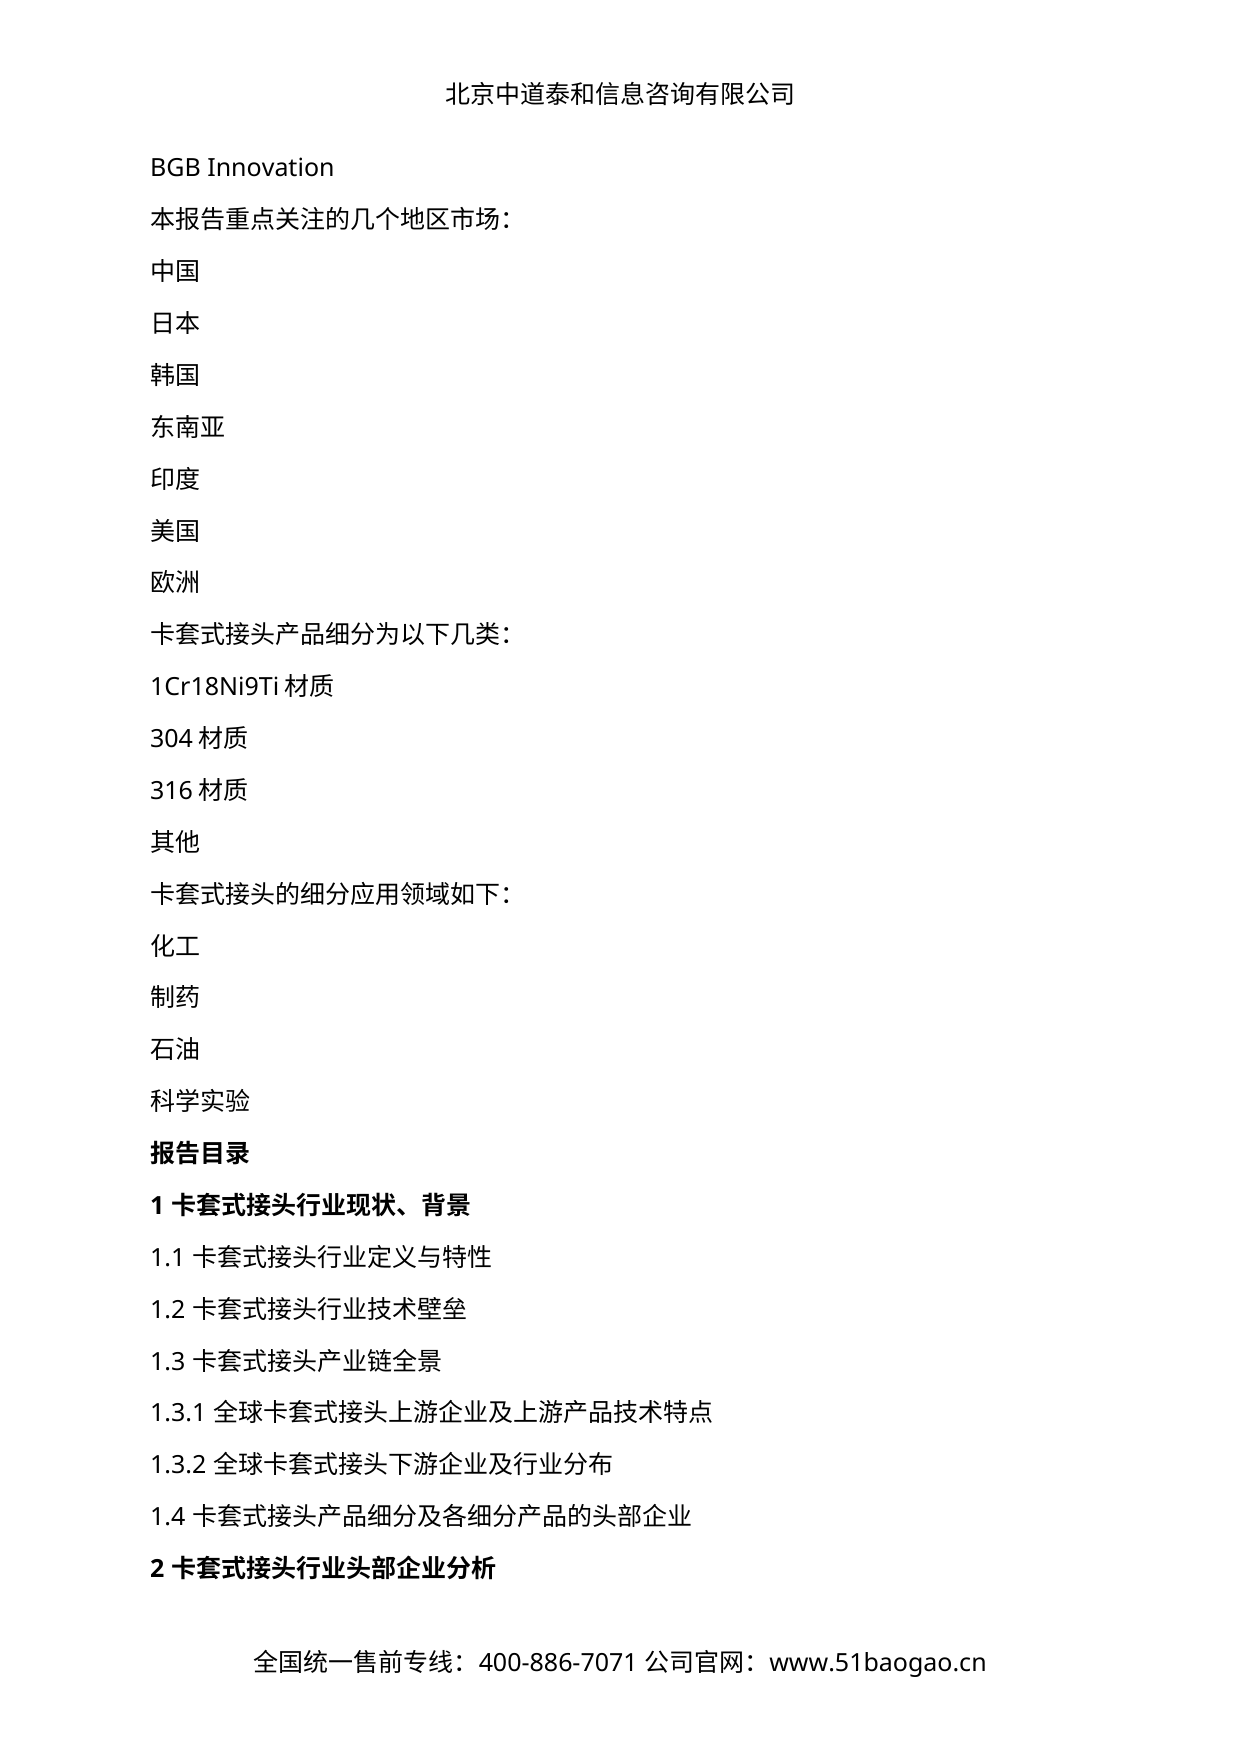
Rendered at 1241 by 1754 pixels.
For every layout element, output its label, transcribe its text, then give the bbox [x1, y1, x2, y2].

text 1 卡套式接头行业现状、背景 [150, 1185, 1090, 1222]
text 韩国 [150, 355, 1090, 392]
text 美国 [150, 511, 1090, 547]
text 制药 [150, 978, 1090, 1014]
text 中国 [150, 252, 1090, 288]
text 1.1 卡套式接头行业定义与特性 [150, 1237, 1090, 1273]
text 1Cr18Ni9Ti材质 [150, 667, 1090, 703]
text 1.3.1 全球卡套式接头上游企业及上游产品技术特点 [150, 1393, 1090, 1429]
text 304材质 [150, 718, 1090, 755]
text 2 卡套式接头行业头部企业分析 [150, 1548, 1090, 1585]
text 日本 [150, 303, 1090, 340]
text 石油 [150, 1030, 1090, 1066]
text 本报告重点关注的几个地区市场： [150, 200, 1090, 236]
text 科学实验 [150, 1082, 1090, 1118]
text 化工 [150, 926, 1090, 962]
text 1.3 卡套式接头产业链全景 [150, 1341, 1090, 1377]
text 1.3.2 全球卡套式接头下游企业及行业分布 [150, 1445, 1090, 1481]
text 卡套式接头产品细分为以下几类： [150, 615, 1090, 651]
text 印度 [150, 459, 1090, 495]
text 其他 [150, 822, 1090, 858]
text 欧洲 [150, 563, 1090, 599]
text BGB Innovation [150, 150, 1090, 184]
text 1.4 卡套式接头产品细分及各细分产品的头部企业 [150, 1497, 1090, 1533]
text 东南亚 [150, 407, 1090, 443]
text 316材质 [150, 770, 1090, 807]
text 报告目录 [150, 1133, 1090, 1170]
text 卡套式接头的细分应用领域如下： [150, 874, 1090, 910]
text 1.2 卡套式接头行业技术壁垒 [150, 1289, 1090, 1325]
